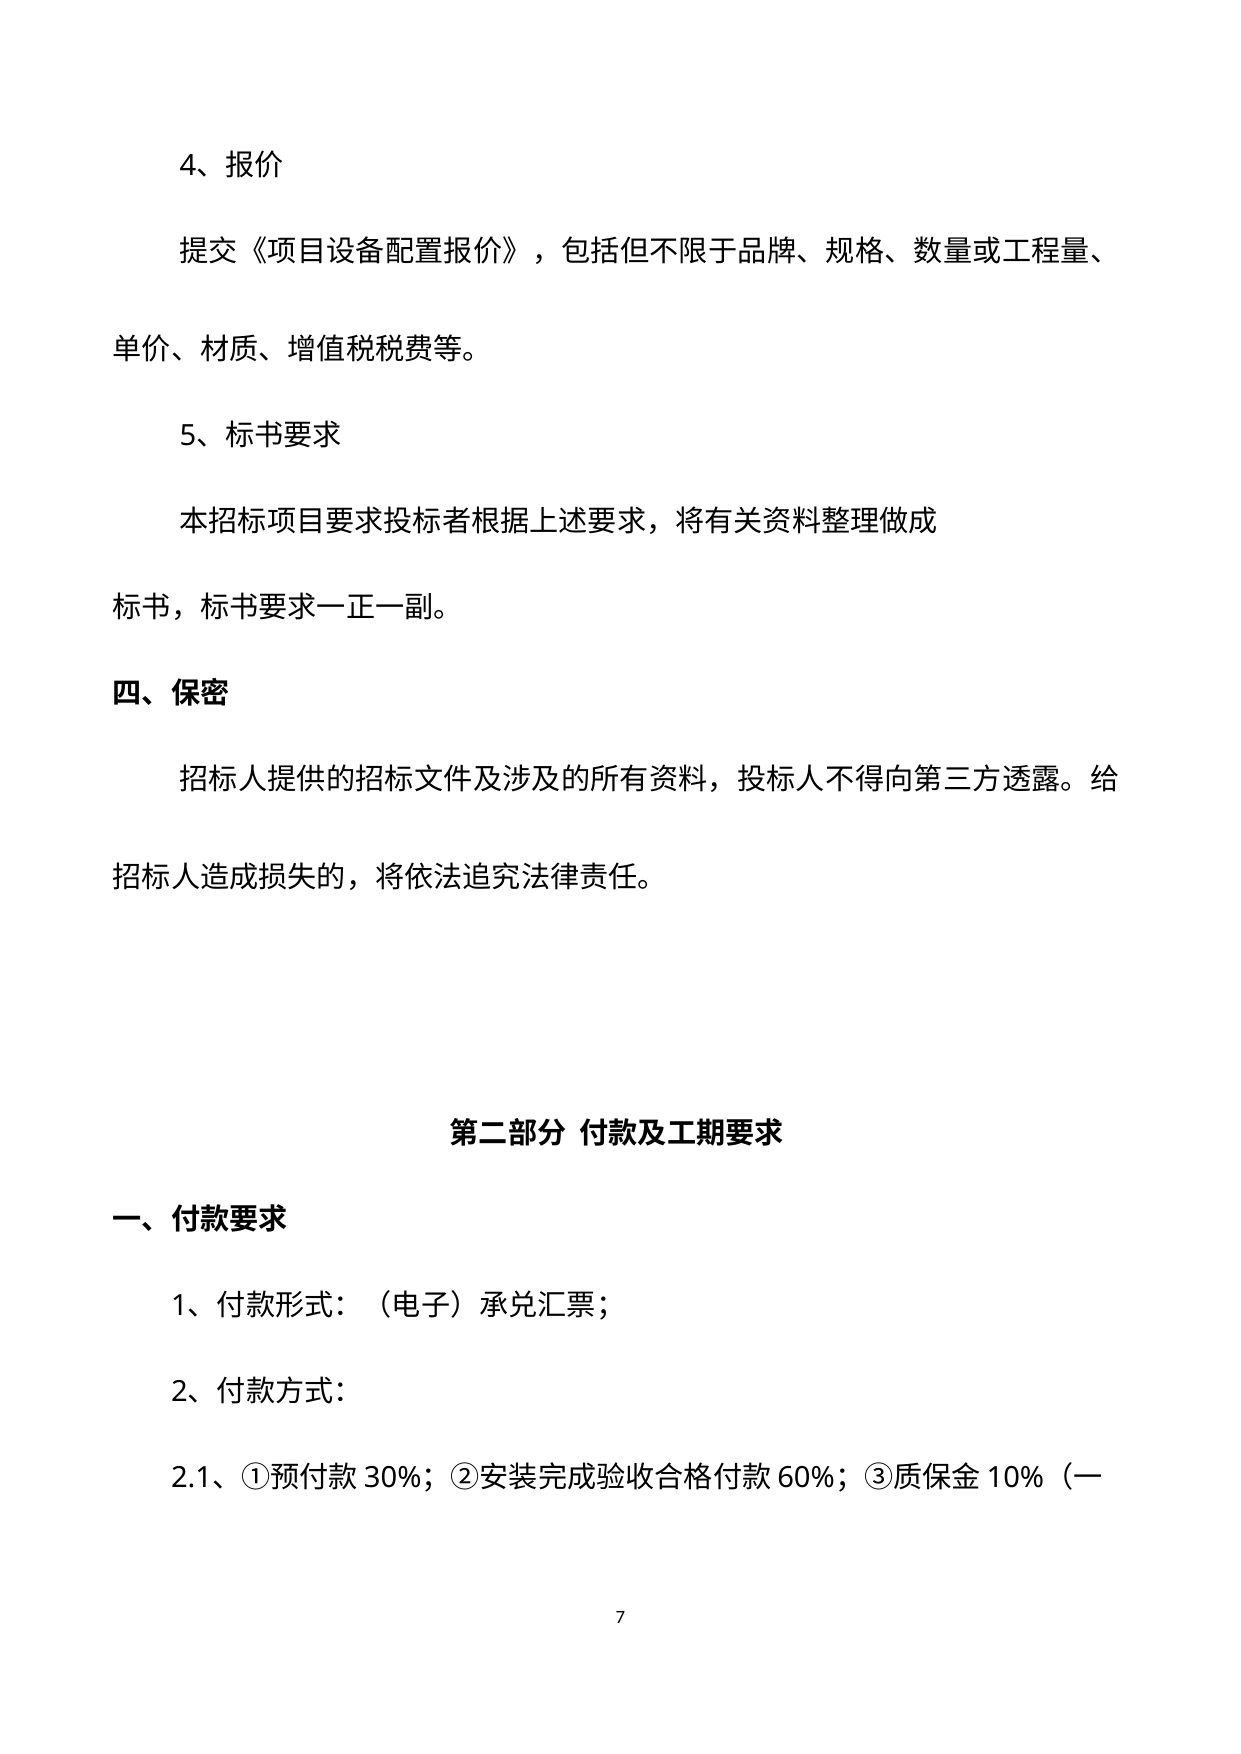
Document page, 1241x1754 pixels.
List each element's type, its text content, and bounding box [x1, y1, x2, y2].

text 本招标项目要求投标者根据上述要求，将有关资料整理做成 [179, 486, 1128, 551]
text 2、付款方式： [112, 1356, 1120, 1421]
text 提交《项目设备配置报价》，包括但不限于品牌、规格、数量或工程量、单价、材质、增值税税费等。 [112, 216, 1120, 379]
text 标书，标书要求一正一副。 [112, 572, 1128, 637]
text 1、付款形式：（电子）承兑汇票； [112, 1270, 1120, 1335]
text 5、标书要求 [179, 400, 1128, 465]
text 4、报价 [112, 130, 1120, 195]
text 招标人提供的招标文件及涉及的所有资料，投标人不得向第三方透露。给招标人造成损失的，将依法追究法律责任。 [112, 744, 1120, 907]
text 一、付款要求 [112, 1184, 1120, 1249]
text 2.1、①预付款30%；②安装完成验收合格付款60%；③质保金10%（一 [112, 1442, 1120, 1507]
text 第二部分 付款及工期要求 [112, 1098, 1120, 1163]
text 四、保密 [112, 658, 1120, 723]
